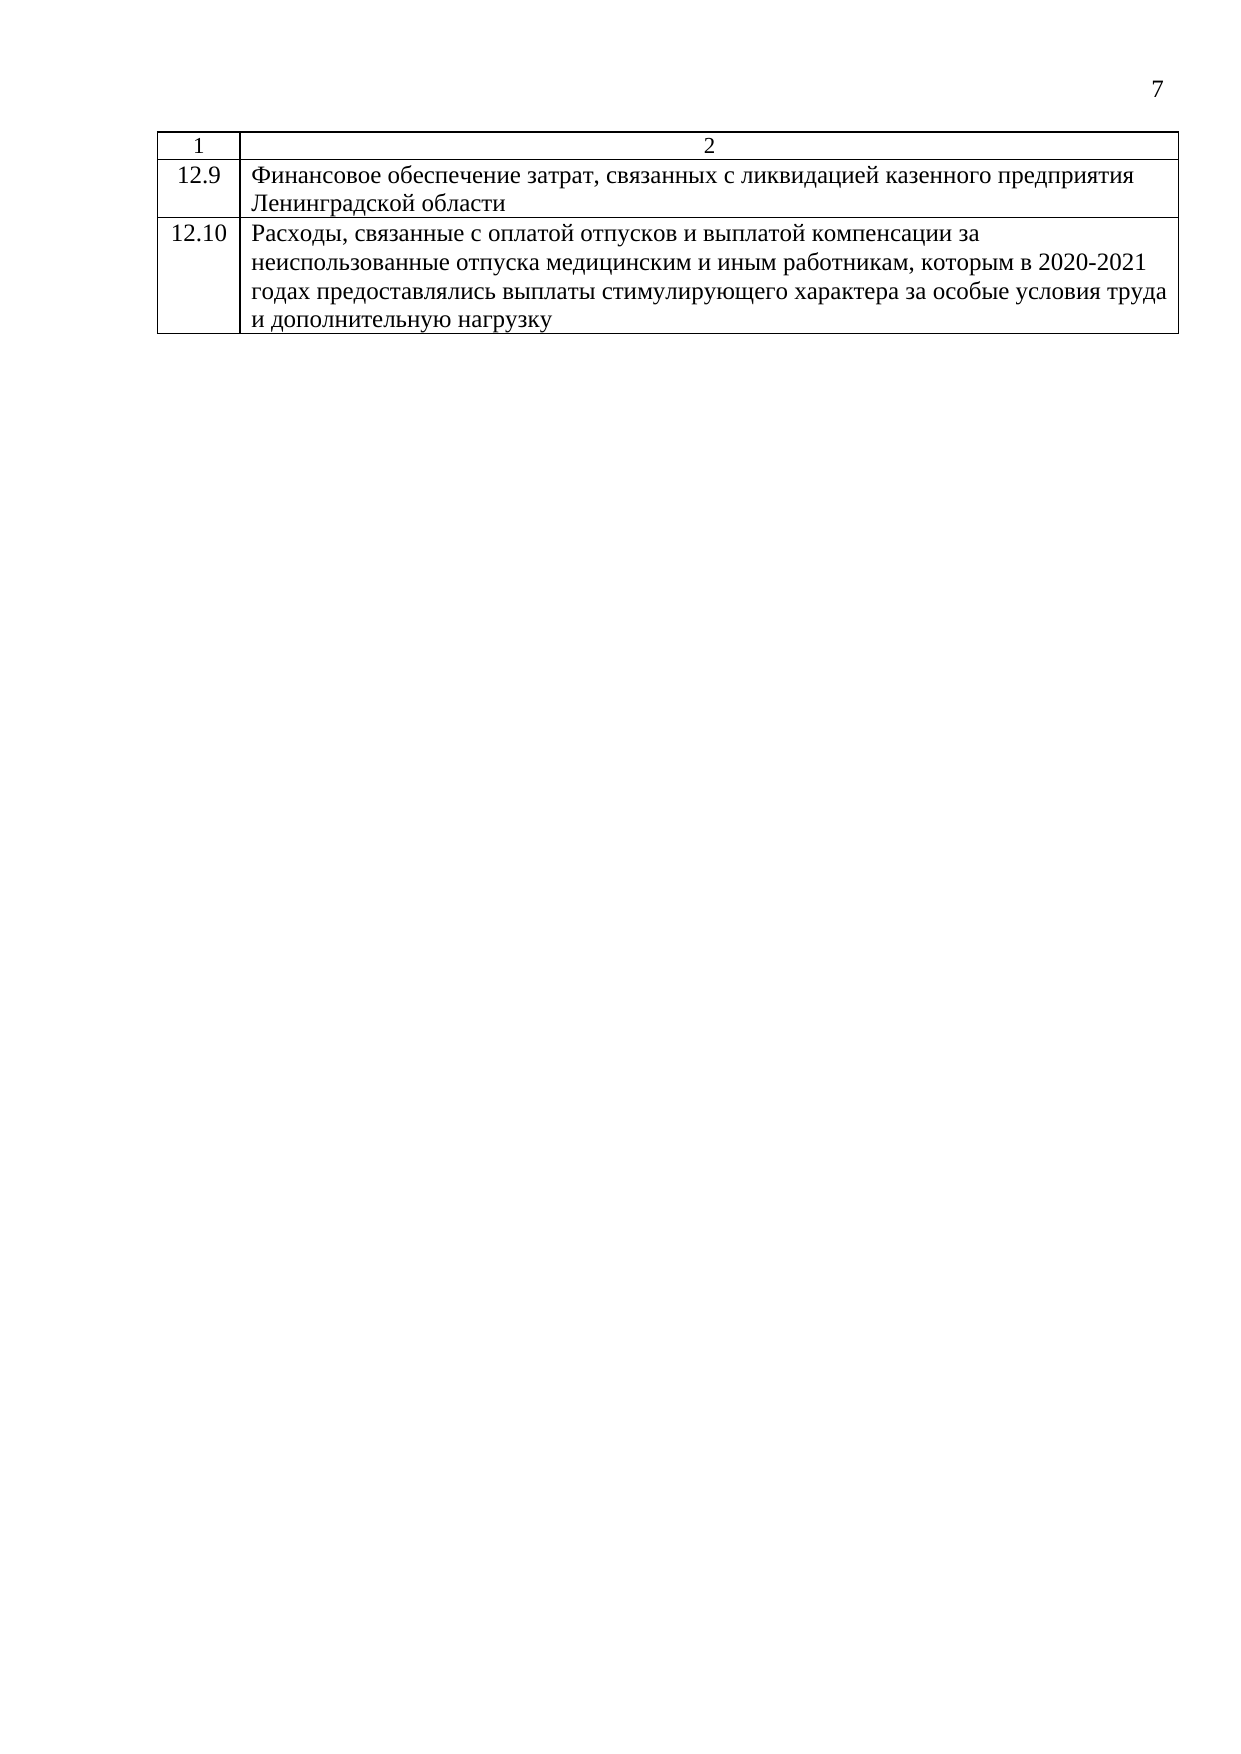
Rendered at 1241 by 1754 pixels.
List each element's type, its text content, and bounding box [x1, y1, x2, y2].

table_cell 12.10 [158, 218, 239, 333]
table_cell 12.9 [158, 160, 239, 217]
table_header 2 [241, 133, 1178, 159]
table_cell Финансовое обеспечение затрат, связанных с ликвидацией казенного предприятия Ленинградской области [241, 160, 1178, 217]
table_cell Расходы, связанные с оплатой отпусков и выплатой компенсации за неиспользованные отпуска медицинским и иным работникам, которым в 2020-2021 годах предоставлялись выплаты стимулирующего характера за особые условия труда и дополнительную нагрузку [241, 218, 1178, 333]
table_header 1 [158, 133, 239, 159]
